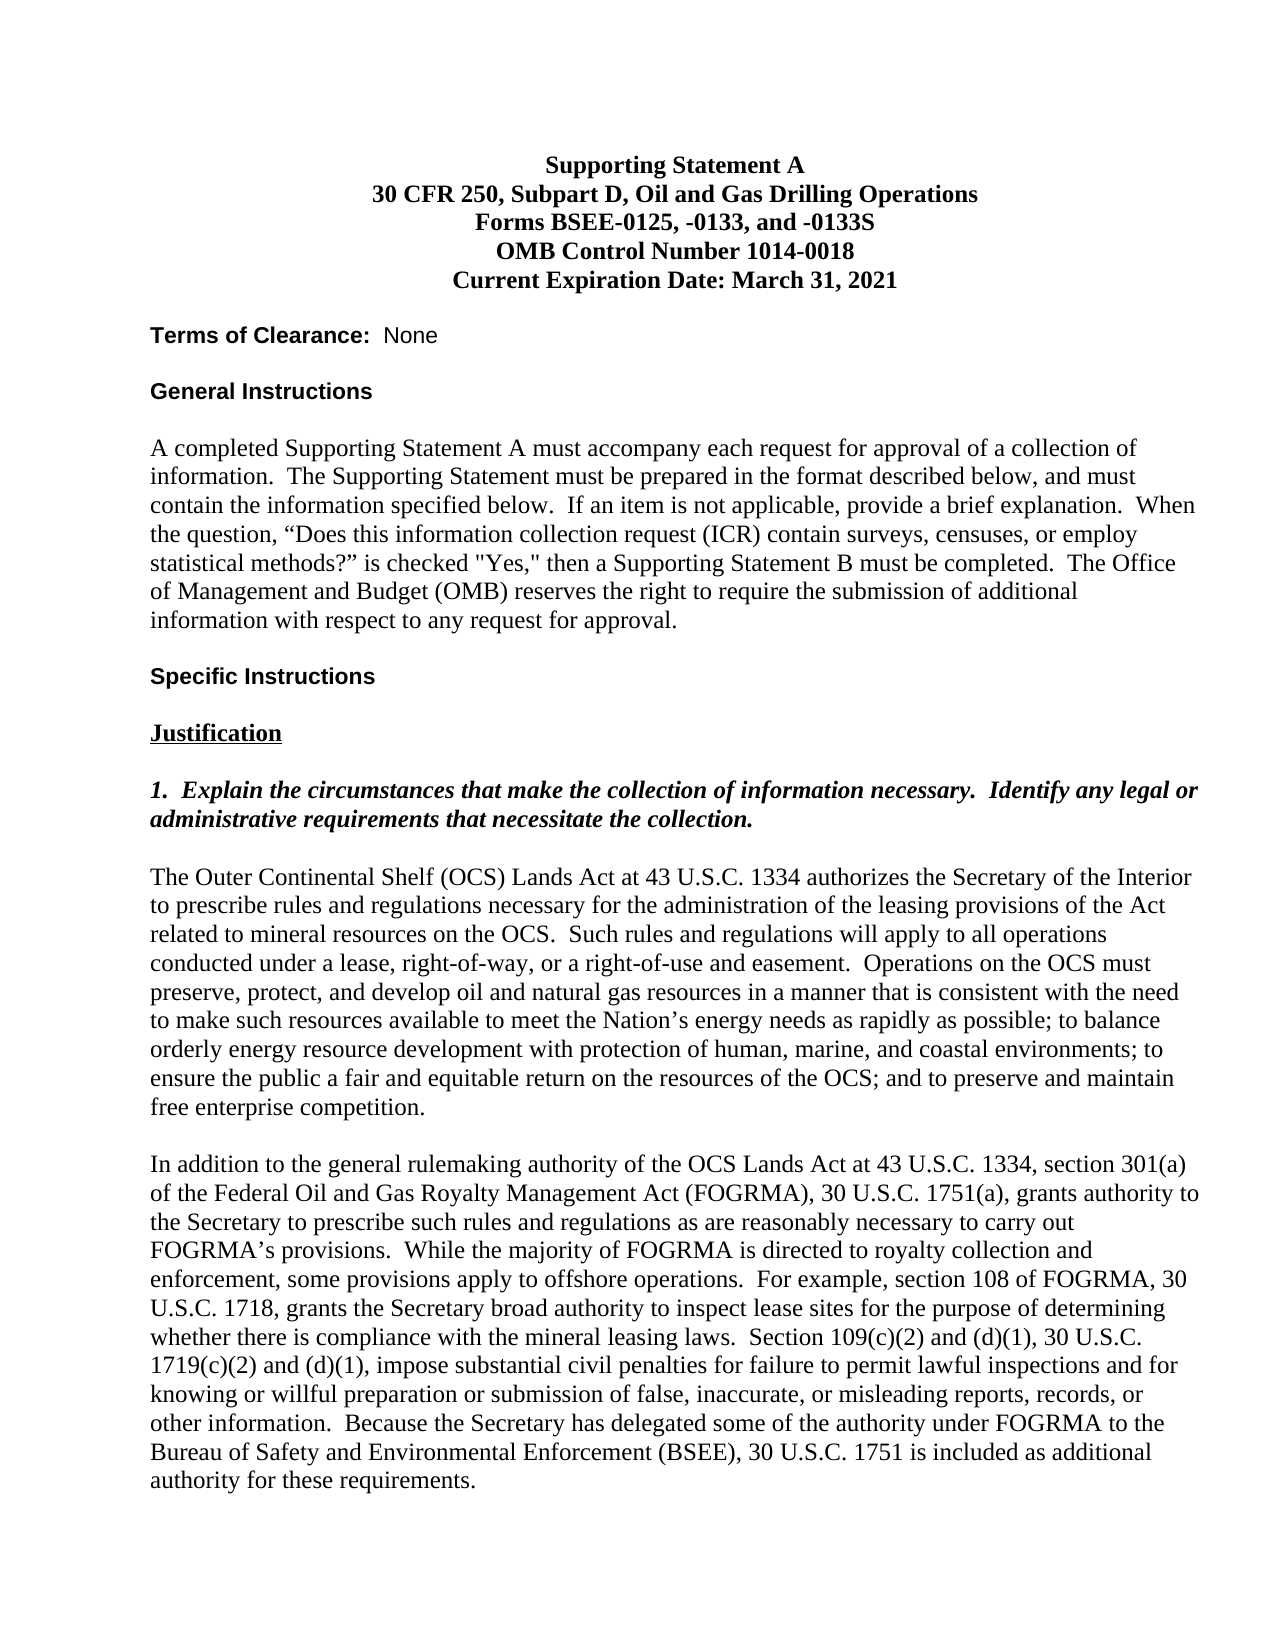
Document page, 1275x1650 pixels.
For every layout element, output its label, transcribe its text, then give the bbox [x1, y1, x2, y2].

text Specific Instructions [150, 663, 1200, 689]
text Supporting Statement A [150, 150, 1200, 179]
text Forms BSEE-0125, -0133, and -0133S [150, 207, 1200, 236]
text A completed Supporting Statement A must accompany each request for approval of a collection of information. The Supporting Statement must be prepared in the format described below, and must contain the information specified below. If an item is not applicable, provide a brief explanation. When the question, “Does this information collection request (ICR) contain surveys, censuses, or employ statistical methods?” is checked "Yes," then a Supporting Statement B must be completed. The Office of Management and Budget (OMB) reserves the right to require the submission of additional information with respect to any request for approval. [150, 433, 1200, 634]
text 30 CFR 250, Subpart D, Oil and Gas Drilling Operations [150, 179, 1200, 207]
text OMB Control Number 1014-0018 [150, 236, 1200, 265]
text 1. Explain the circumstances that make the collection of information necessary. Identify any legal or administrative requirements that necessitate the collection. [150, 775, 1200, 833]
text The Outer Continental Shelf (OCS) Lands Act at 43 U.S.C. 1334 authorizes the Secretary of the Interior to prescribe rules and regulations necessary for the administration of the leasing provisions of the Act related to mineral resources on the OCS. Such rules and regulations will apply to all operations conducted under a lease, right-of-way, or a right-of-use and easement. Operations on the OCS must preserve, protect, and develop oil and natural gas resources in a manner that is consistent with the need to make such resources available to meet the Nation’s energy needs as rapidly as possible; to balance orderly energy resource development with protection of human, marine, and coastal environments; to ensure the public a fair and equitable return on the resources of the OCS; and to preserve and maintain free enterprise competition. [150, 862, 1200, 1120]
text In addition to the general rulemaking authority of the OCS Lands Act at 43 U.S.C. 1334, section 301(a) of the Federal Oil and Gas Royalty Management Act (FOGRMA), 30 U.S.C. 1751(a), grants authority to the Secretary to prescribe such rules and regulations as are reasonably necessary to carry out FOGRMA’s provisions. While the majority of FOGRMA is directed to royalty collection and enforcement, some provisions apply to offshore operations. For example, section 108 of FOGRMA, 30 U.S.C. 1718, grants the Secretary broad authority to inspect lease sites for the purpose of determining whether there is compliance with the mineral leasing laws. Section 109(c)(2) and (d)(1), 30 U.S.C. 1719(c)(2) and (d)(1), impose substantial civil penalties for failure to permit lawful inspections and for knowing or willful preparation or submission of false, inaccurate, or misleading reports, records, or other information. Because the Secretary has delegated some of the authority under FOGRMA to the Bureau of Safety and Environmental Enforcement (BSEE), 30 U.S.C. 1751 is included as additional authority for these requirements. [150, 1149, 1200, 1494]
text Justification [150, 718, 1200, 747]
text General Instructions [150, 378, 1200, 404]
text Terms of Clearance: None [150, 322, 1200, 349]
text Current Expiration Date: March 31, 2021 [150, 265, 1200, 294]
